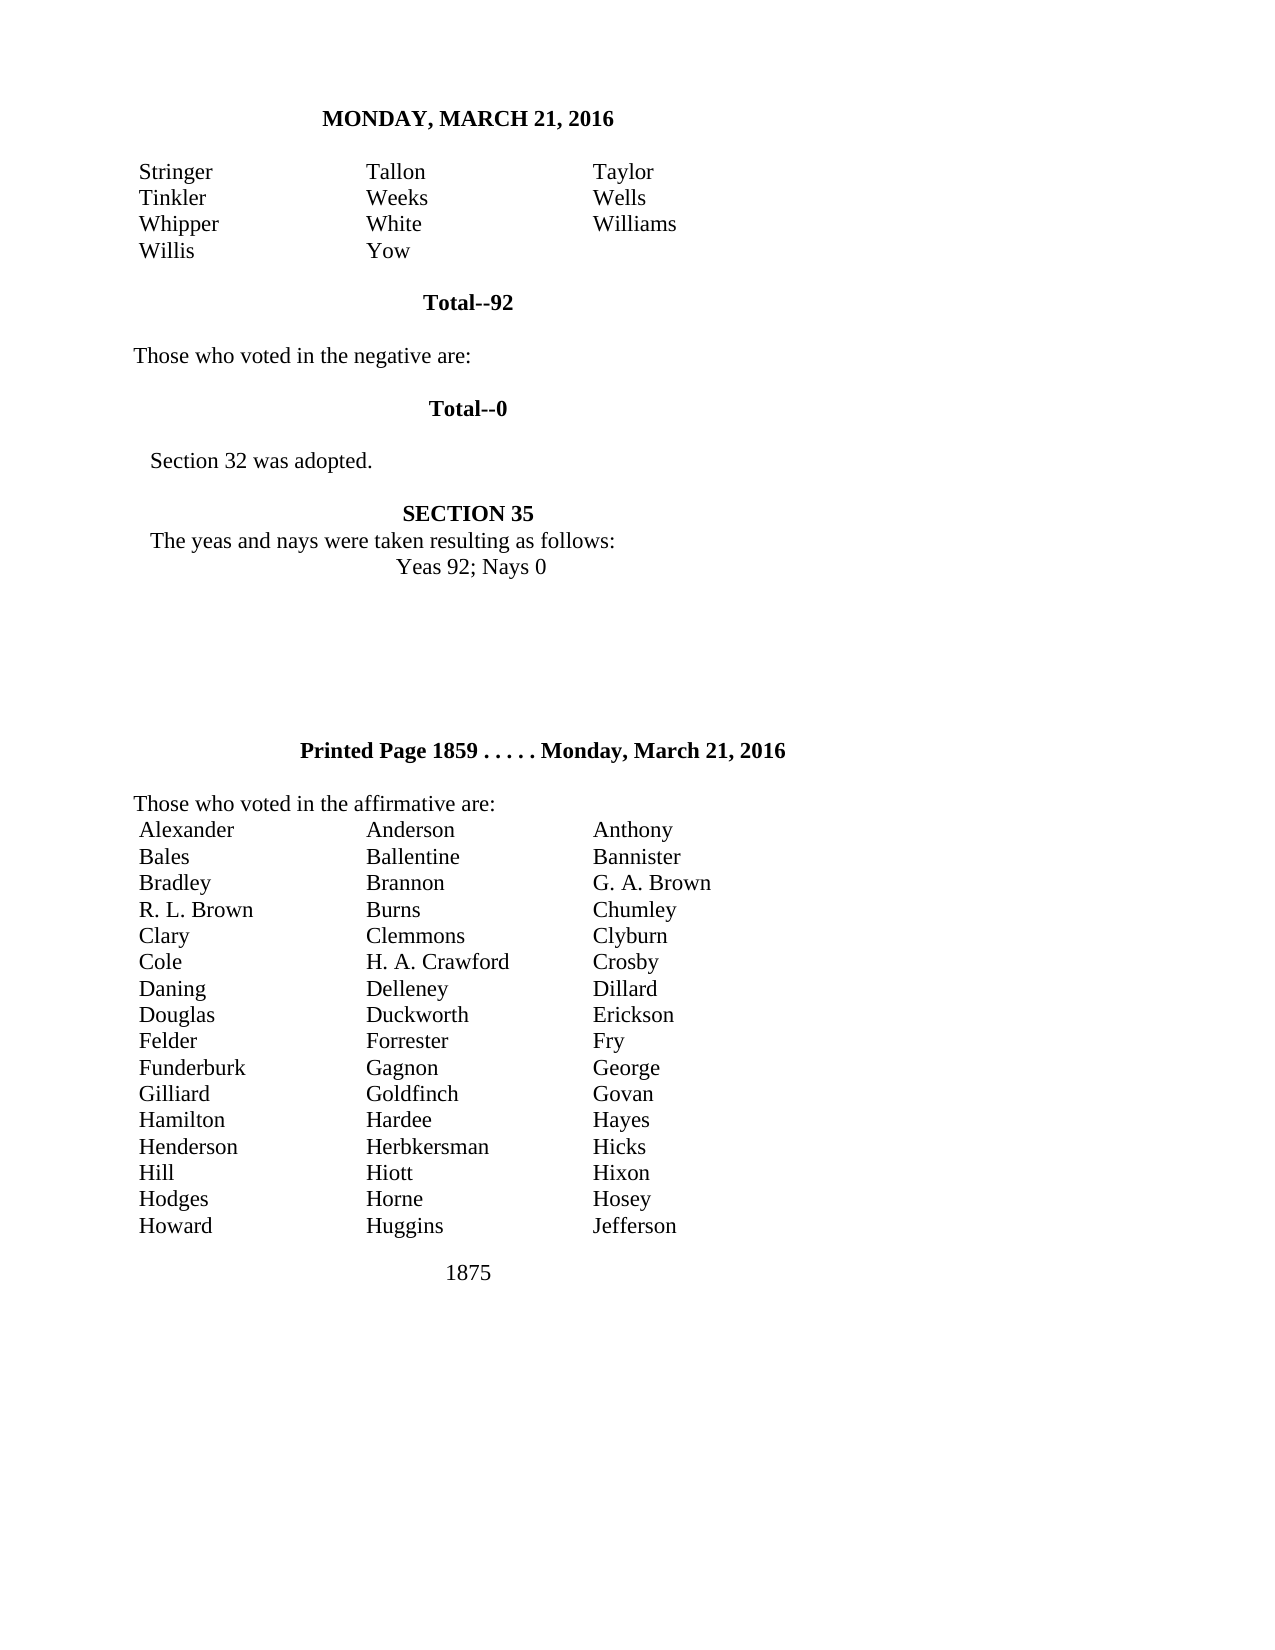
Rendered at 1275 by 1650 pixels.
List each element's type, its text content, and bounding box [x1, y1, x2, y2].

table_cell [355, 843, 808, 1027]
text Yeas 92; Nays 0 [127, 553, 786, 579]
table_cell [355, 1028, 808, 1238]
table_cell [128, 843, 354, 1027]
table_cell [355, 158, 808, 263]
text Section 32 was adopted. [127, 448, 786, 474]
text Those who voted in the negative are: [127, 342, 786, 368]
text SECTION 35 [127, 500, 786, 527]
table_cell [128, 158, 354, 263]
text The yeas and nays were taken resulting as follows: [127, 527, 786, 553]
text Total--92 [127, 289, 786, 316]
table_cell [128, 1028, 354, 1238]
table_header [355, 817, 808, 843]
text Total--0 [127, 395, 786, 421]
text Printed Page 1859 . . . . . Monday, March 21, 2016 [127, 737, 786, 764]
text Those who voted in the affirmative are: [127, 790, 786, 817]
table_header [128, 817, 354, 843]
